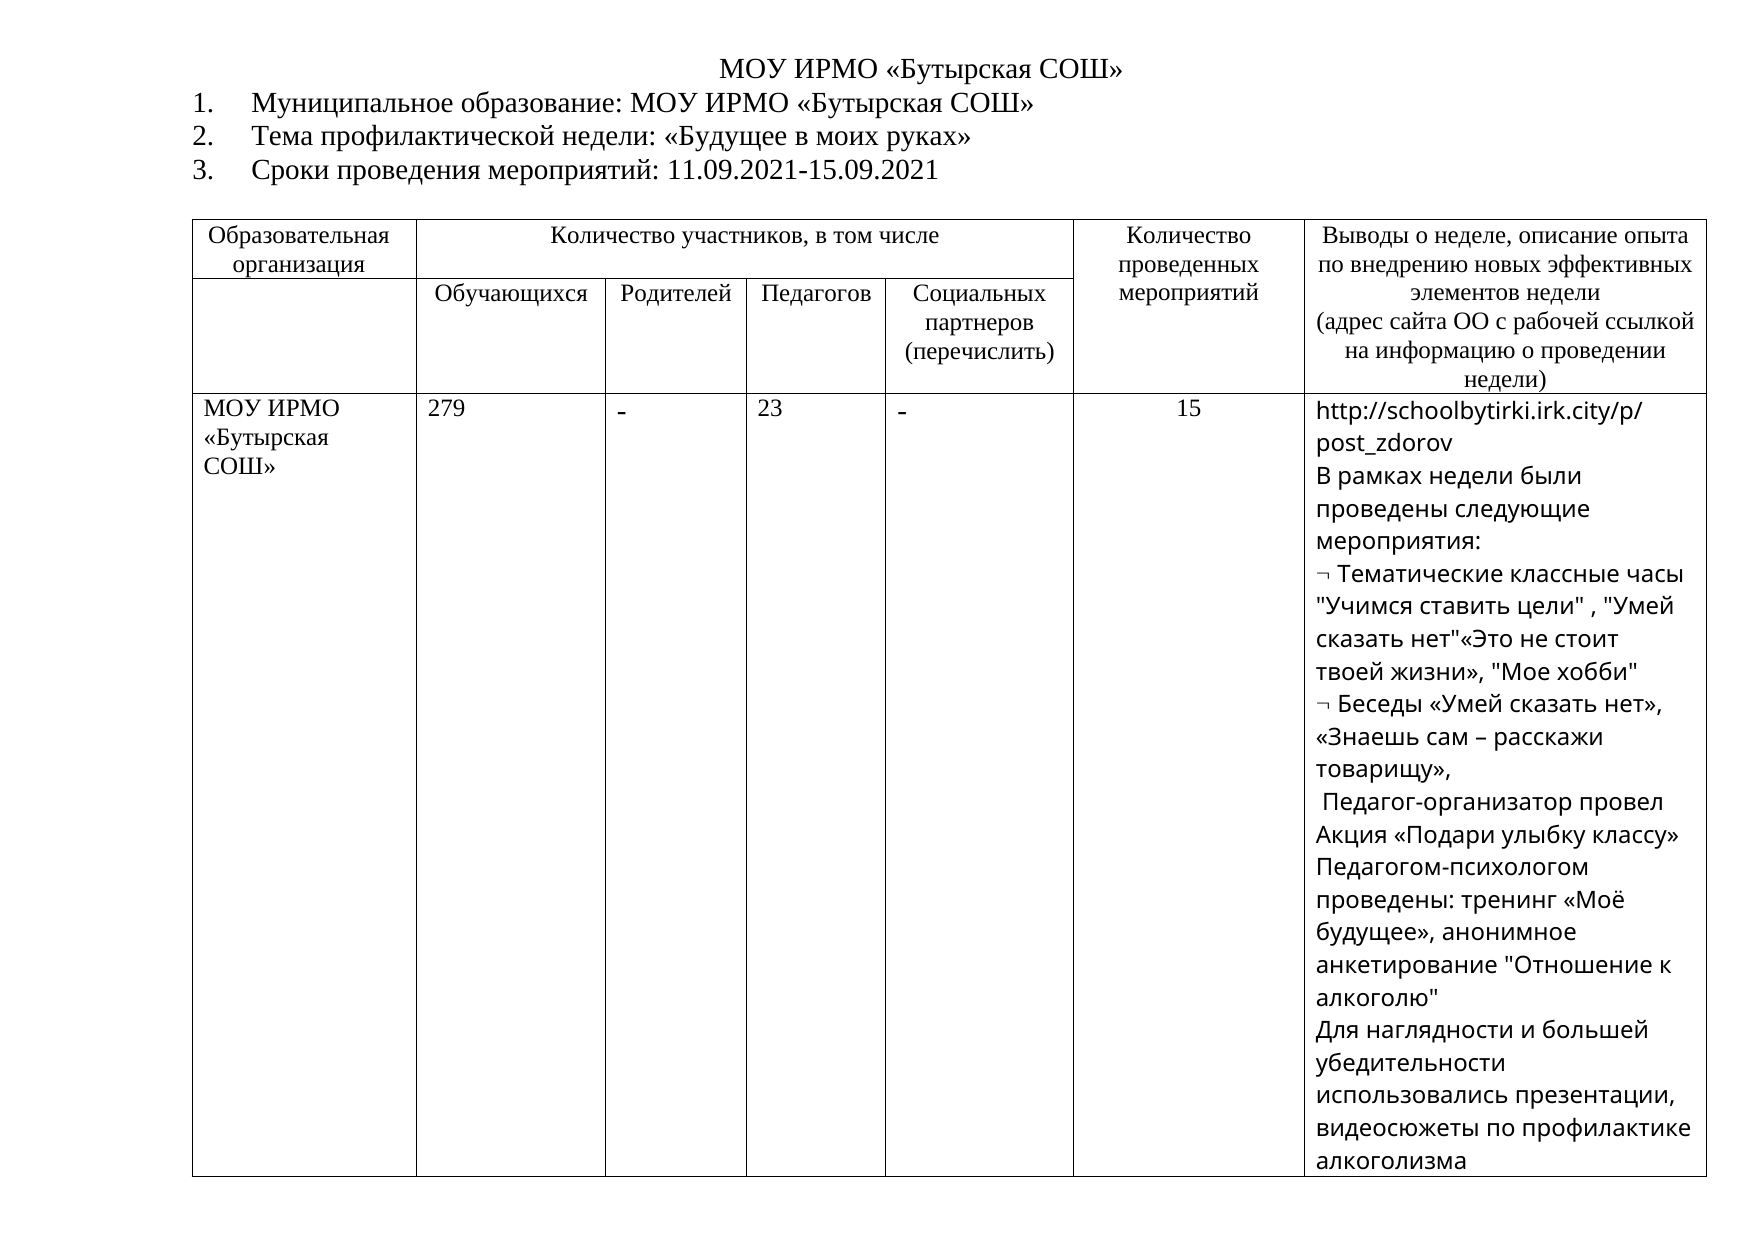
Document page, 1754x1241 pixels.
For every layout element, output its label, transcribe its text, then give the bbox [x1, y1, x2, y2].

table_cell Социальных партнеров (перечислить) [886, 279, 1073, 392]
table_header Образовательная организация [193, 220, 416, 277]
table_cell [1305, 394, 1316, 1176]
text МОУ ИРМО «Бутырская СОШ» [148, 51, 1695, 85]
table_cell - [606, 394, 746, 1176]
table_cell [193, 394, 416, 1176]
list Тема профилактической недели: «Будущее в моих руках» [192, 118, 1695, 152]
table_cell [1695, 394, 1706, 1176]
table_cell Родителей [606, 279, 746, 392]
table_cell 279 [417, 394, 605, 1176]
list Сроки проведения мероприятий: 11.09.2021-15.09.2021 [192, 152, 1695, 185]
table_cell 15 [1074, 394, 1304, 1176]
table_header Выводы о неделе, описание опыта по внедрению новых эффективных элементов недели (адрес сайта ОО с рабочей ссылкой на информацию о проведении недели) [1305, 220, 1706, 392]
table_cell 23 [747, 394, 885, 1176]
list Муниципальное образование: МОУ ИРМО «Бутырская СОШ» [192, 85, 1695, 118]
table_header Количество участников, в том числе [417, 220, 1073, 277]
table_header Количество проведенных мероприятий [1074, 220, 1304, 392]
table_cell [193, 279, 416, 392]
table_cell Обучающихся [417, 279, 605, 392]
table_cell Педагогов [747, 279, 885, 392]
table_cell - [886, 394, 1073, 1176]
